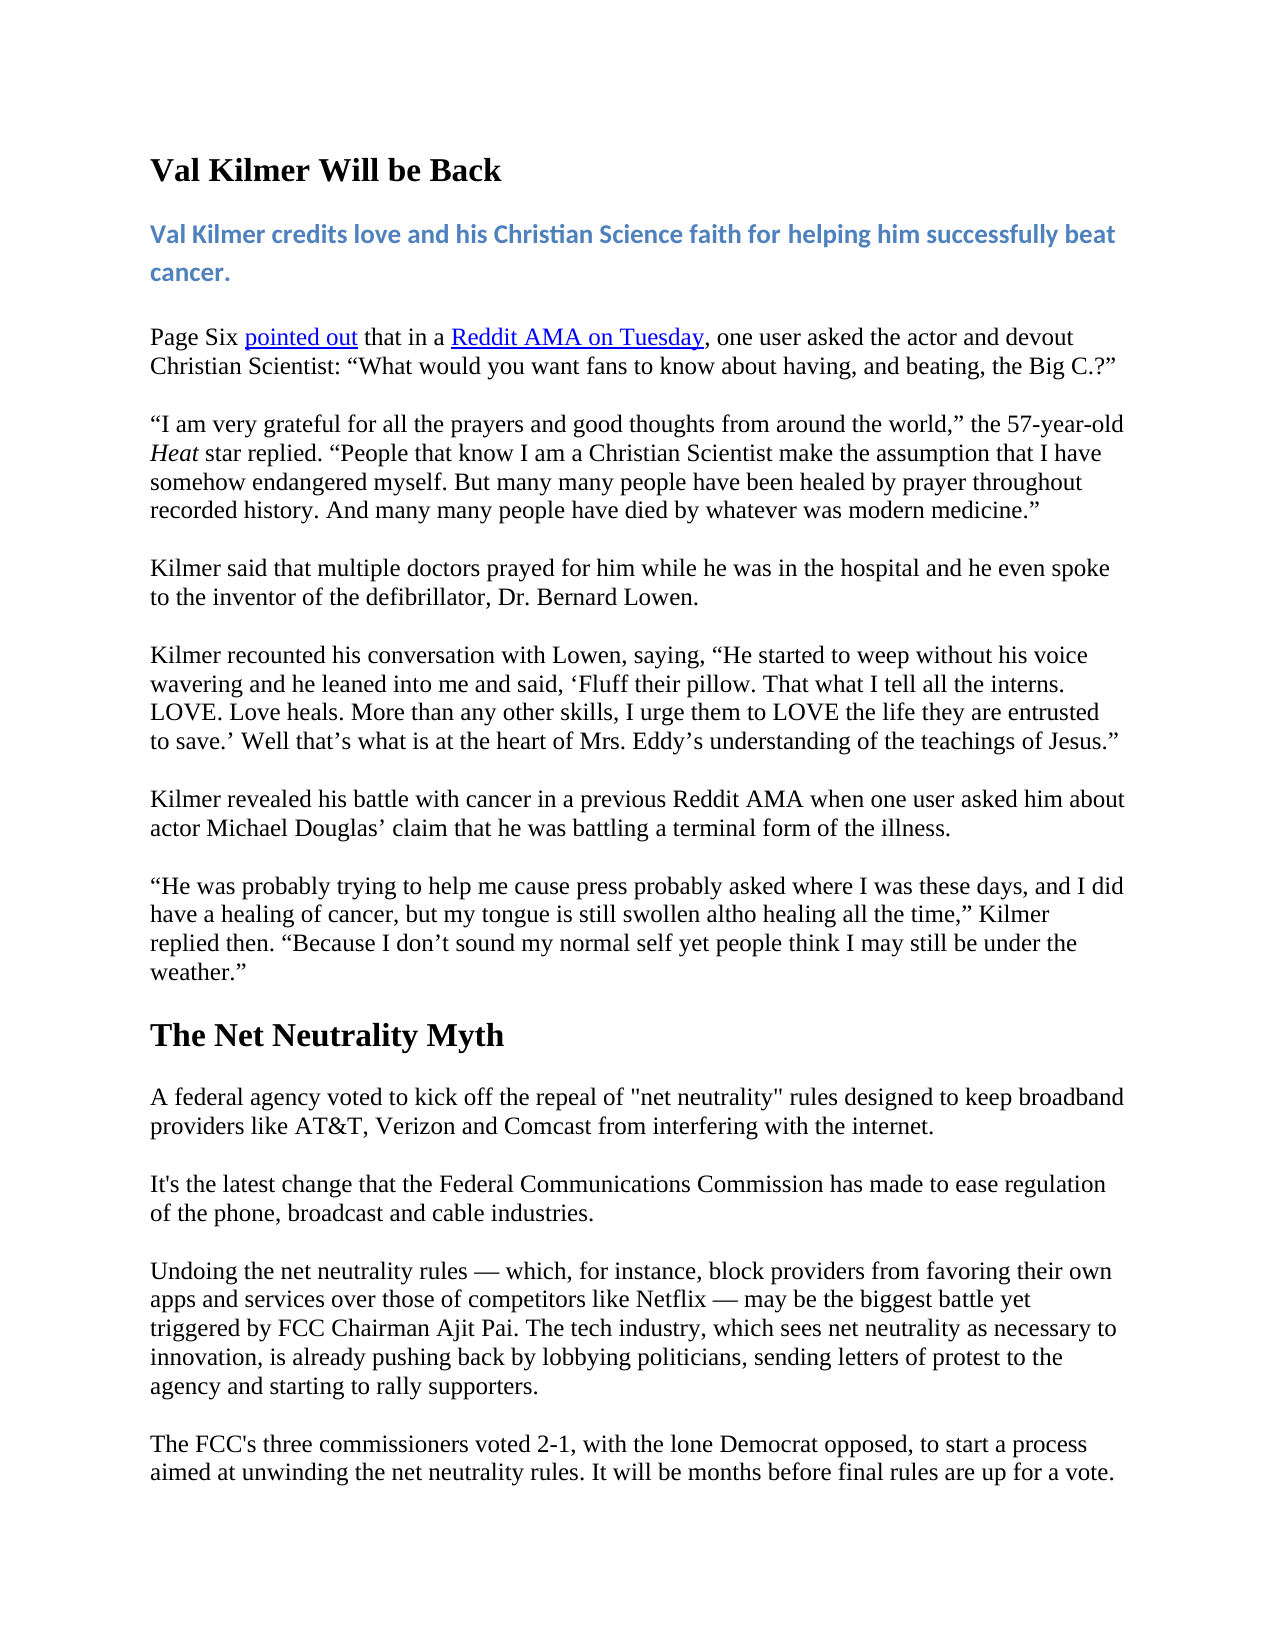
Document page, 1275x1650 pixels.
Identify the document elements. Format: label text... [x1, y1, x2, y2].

text A federal agency voted to kick off the repeal of "net neutrality" rules designed to keep broadband providers like AT&T, Verizon and Comcast from interfering with the internet. [150, 1082, 1125, 1140]
text “He was probably trying to help me cause press probably asked where I was these days, and I did have a healing of cancer, but my tongue is still swollen altho healing all the time,” Kilmer replied then. “Because I don’t sound my normal self yet people think I may still be under the weather.” [150, 871, 1125, 986]
text Undoing the net neutrality rules — which, for instance, block providers from favoring their own apps and services over those of competitors like Netflix — may be the biggest battle yet triggered by FCC Chairman Ajit Pai. The tech industry, which sees net neutrality as necessary to innovation, is already pushing back by lobbying politicians, sending letters of protest to the agency and starting to rally supporters. [150, 1256, 1125, 1399]
text Page Six pointed out that in a Reddit AMA on Tuesday, one user asked the actor and devout Christian Scientist: “What would you want fans to know about having, and beating, the Big C.?” [150, 322, 1125, 380]
text It's the latest change that the Federal Communications Commission has made to ease regulation of the phone, broadcast and cable industries. [150, 1169, 1125, 1227]
text The FCC's three commissioners voted 2-1, with the lone Democrat opposed, to start a process aimed at unwinding the net neutrality rules. It will be months before final rules are up for a vote. [150, 1429, 1125, 1486]
text Val Kilmer Will be Back [150, 150, 1125, 188]
subtitle Val Kilmer credits love and his Christian Science faith for helping him successfully beat cancer. [150, 217, 1125, 288]
text The Net Neutrality Myth [150, 1015, 1125, 1053]
text “I am very grateful for all the prayers and good thoughts from around the world,” the 57-year-old Heat star replied. “People that know I am a Christian Scientist make the assumption that I have somehow endangered myself. But many many people have been healed by prayer throughout recorded history. And many many people have died by whatever was modern medicine.” [150, 409, 1125, 524]
text Kilmer recounted his conversation with Lowen, saying, “He started to weep without his voice wavering and he leaned into me and said, ‘Fluff their pillow. That what I tell all the interns. LOVE. Love heals. More than any other skills, I urge them to LOVE the life they are entrusted to save.’ Well that’s what is at the heart of Mrs. Eddy’s understanding of the teachings of Jesus.” [150, 640, 1125, 755]
text Kilmer revealed his battle with cancer in a previous Reddit AMA when one user asked him about actor Michael Douglas’ claim that he was battling a terminal form of the illness. [150, 784, 1125, 842]
text Kilmer said that multiple doctors prayed for him while he was in the hospital and he even spoke to the inventor of the defibrillator, Dr. Bernard Lowen. [150, 553, 1125, 611]
